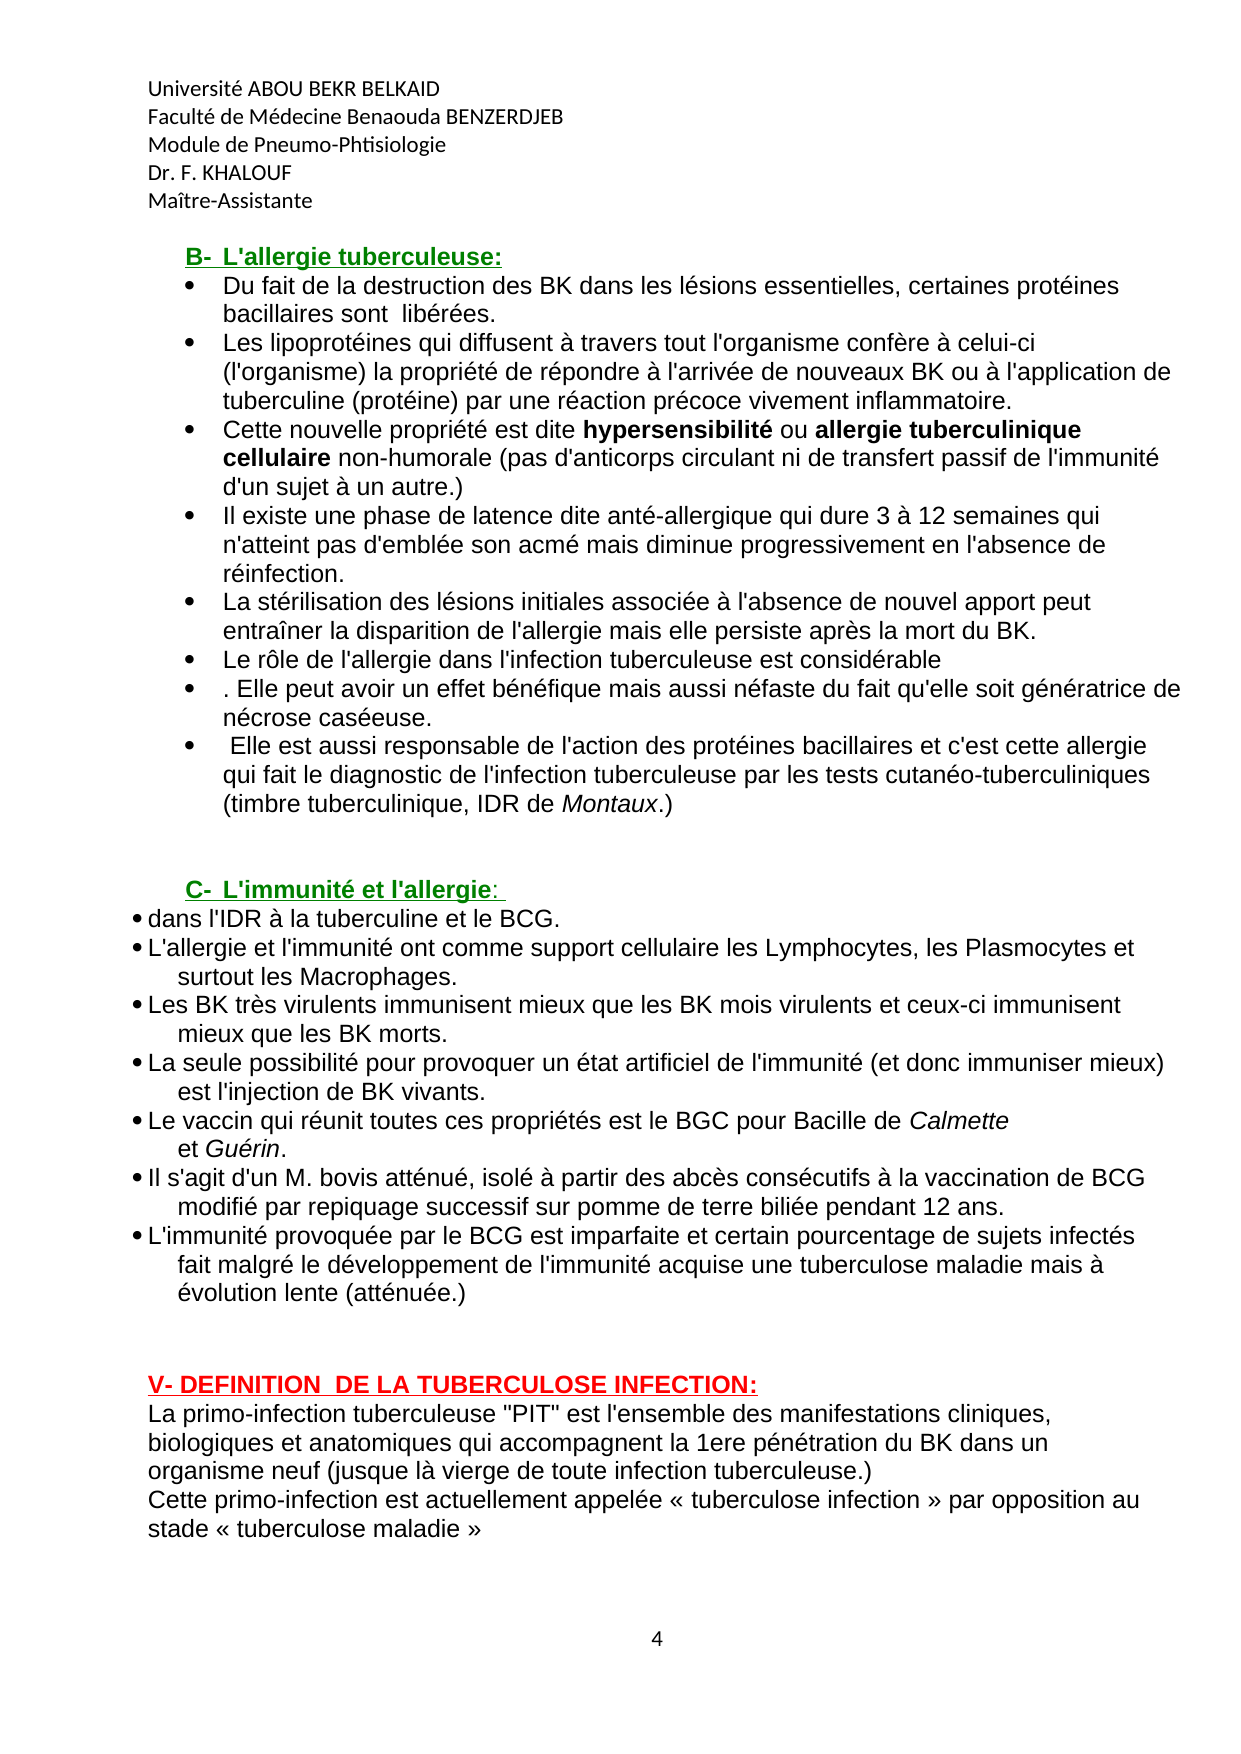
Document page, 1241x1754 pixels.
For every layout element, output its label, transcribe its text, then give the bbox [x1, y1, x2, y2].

list et Guérin. [177, 1134, 1167, 1163]
list Du fait de la destruction des BK dans les lésions essentielles, certaines protéines bacillaires sont libérées. [185, 271, 1211, 328]
list L'immunité provoquée par le BCG est imparfaite et certain pourcentage de sujets infectés fait malgré le développement de l'immunité acquise une tuberculose maladie mais à évolution lente (atténuée.) [133, 1221, 1167, 1307]
list . Elle peut avoir un effet bénéfique mais aussi néfaste du fait qu'elle soit génératrice de nécrose caséeuse. [185, 674, 1196, 731]
list Cette nouvelle propriété est dite hypersensibilité ou allergie tuberculinique cellulaire non-humorale (pas d'anticorps circulant ni de transfert passif de l'immunité d'un sujet à un autre.) [185, 414, 1167, 501]
list La seule possibilité pour provoquer un état artificiel de l'immunité (et donc immuniser mieux) est l'injection de BK vivants. [133, 1048, 1167, 1106]
list Il existe une phase de latence dite anté-allergique qui dure 3 à 12 semaines qui n'atteint pas d'emblée son acmé mais diminue progressivement en l'absence de réinfection. [185, 501, 1167, 587]
list Le rôle de l'allergie dans l'infection tuberculeuse est considérable [185, 645, 1167, 674]
text V- DEFINITION DE LA TUBERCULOSE INFECTION: [148, 1370, 1167, 1399]
list L'immunité et l'allergie: [185, 875, 1167, 904]
list Les BK très virulents immunisent mieux que les BK mois virulents et ceux-ci immunisent mieux que les BK morts. [133, 990, 1167, 1048]
text La primo-infection tuberculeuse "PIT" est l'ensemble des manifestations cliniques, biologiques et anatomiques qui accompagnent la 1ere pénétration du BK dans un organisme neuf (jusque là vierge de toute infection tuberculeuse.) [148, 1399, 1167, 1485]
list L'allergie et l'immunité ont comme support cellulaire les Lymphocytes, les Plasmocytes et surtout les Macrophages. [133, 933, 1167, 990]
list L'allergie tuberculeuse: [185, 242, 1167, 271]
list La stérilisation des lésions initiales associée à l'absence de nouvel apport peut entraîner la disparition de l'allergie mais elle persiste après la mort du BK. [185, 587, 1167, 645]
list Les lipoprotéines qui diffusent à travers tout l'organisme confère à celui-ci (l'organisme) la propriété de répondre à l'arrivée de nouveaux BK ou à l'application de tuberculine (protéine) par une réaction précoce vivement inflammatoire. [185, 328, 1181, 414]
list Le vaccin qui réunit toutes ces propriétés est le BGC pour Bacille de Calmette [133, 1106, 1167, 1134]
list Il s'agit d'un M. bovis atténué, isolé à partir des abcès consécutifs à la vaccination de BCG modifié par repiquage successif sur pomme de terre biliée pendant 12 ans. [133, 1163, 1167, 1221]
list Elle est aussi responsable de l'action des protéines bacillaires et c'est cette allergie qui fait le diagnostic de l'infection tuberculeuse par les tests cutanéo-tuberculiniques (timbre tuberculinique, IDR de Montaux.) [185, 731, 1181, 818]
list dans l'IDR à la tuberculine et le BCG. [133, 904, 1167, 933]
text Cette primo-infection est actuellement appelée « tuberculose infection » par opposition au stade « tuberculose maladie » [148, 1485, 1167, 1542]
